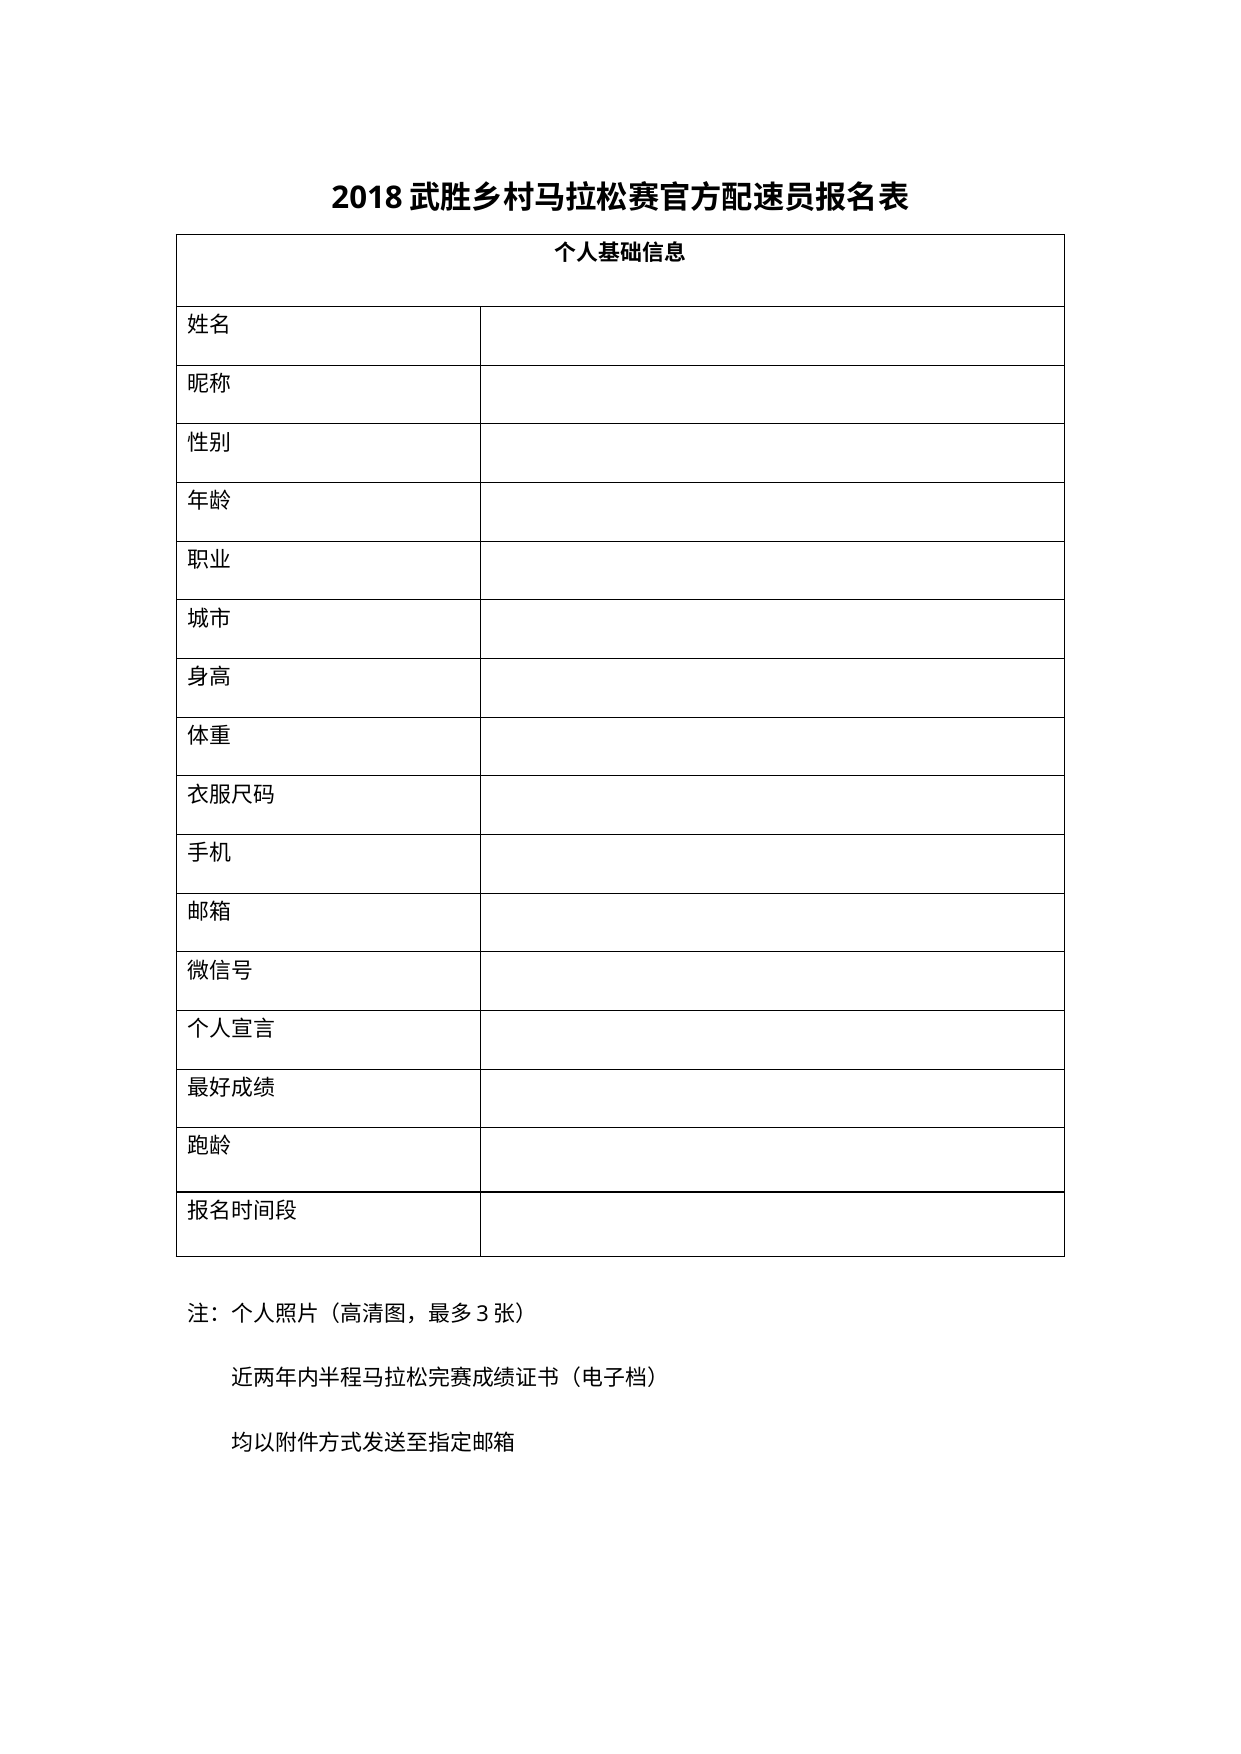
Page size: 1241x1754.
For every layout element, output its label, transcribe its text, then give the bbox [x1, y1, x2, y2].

text 近两年内半程马拉松完赛成绩证书（电子档） [187, 1360, 1053, 1392]
table_cell [481, 1193, 1064, 1256]
table_cell [481, 835, 1064, 892]
table_header 个人基础信息 [177, 235, 1064, 306]
table_cell 手机 [177, 835, 480, 892]
table_cell [481, 307, 1064, 365]
table_cell [481, 600, 1064, 658]
table_cell 邮箱 [177, 894, 480, 951]
table_cell 姓名 [177, 307, 480, 365]
table_cell 年龄 [177, 483, 480, 541]
table_cell [481, 483, 1064, 541]
table_cell [481, 718, 1064, 775]
text 均以附件方式发送至指定邮箱 [187, 1424, 1053, 1457]
table_cell [481, 424, 1064, 482]
table_cell 身高 [177, 659, 480, 717]
table_cell [481, 1011, 1064, 1068]
table_cell [481, 659, 1064, 717]
table_cell 城市 [177, 600, 480, 658]
table_cell [481, 1128, 1064, 1191]
table_cell 职业 [177, 542, 480, 599]
table_cell 衣服尺码 [177, 776, 480, 834]
table_cell 跑龄 [177, 1128, 480, 1191]
table_cell [481, 366, 1064, 423]
table_cell 昵称 [177, 366, 480, 423]
table_cell 性别 [177, 424, 480, 482]
table_cell 体重 [177, 718, 480, 775]
table_cell 报名时间段 [177, 1193, 480, 1256]
table_cell 最好成绩 [177, 1070, 480, 1127]
table_cell [481, 894, 1064, 951]
text 注：个人照片（高清图，最多3张） [187, 1296, 1053, 1328]
table_cell [481, 952, 1064, 1010]
text 2018武胜乡村马拉松赛官方配速员报名表 [187, 162, 1053, 227]
table_cell 微信号 [177, 952, 480, 1010]
table_cell [481, 1070, 1064, 1127]
table_cell 个人宣言 [177, 1011, 480, 1068]
table_cell [481, 776, 1064, 834]
table_cell [481, 542, 1064, 599]
